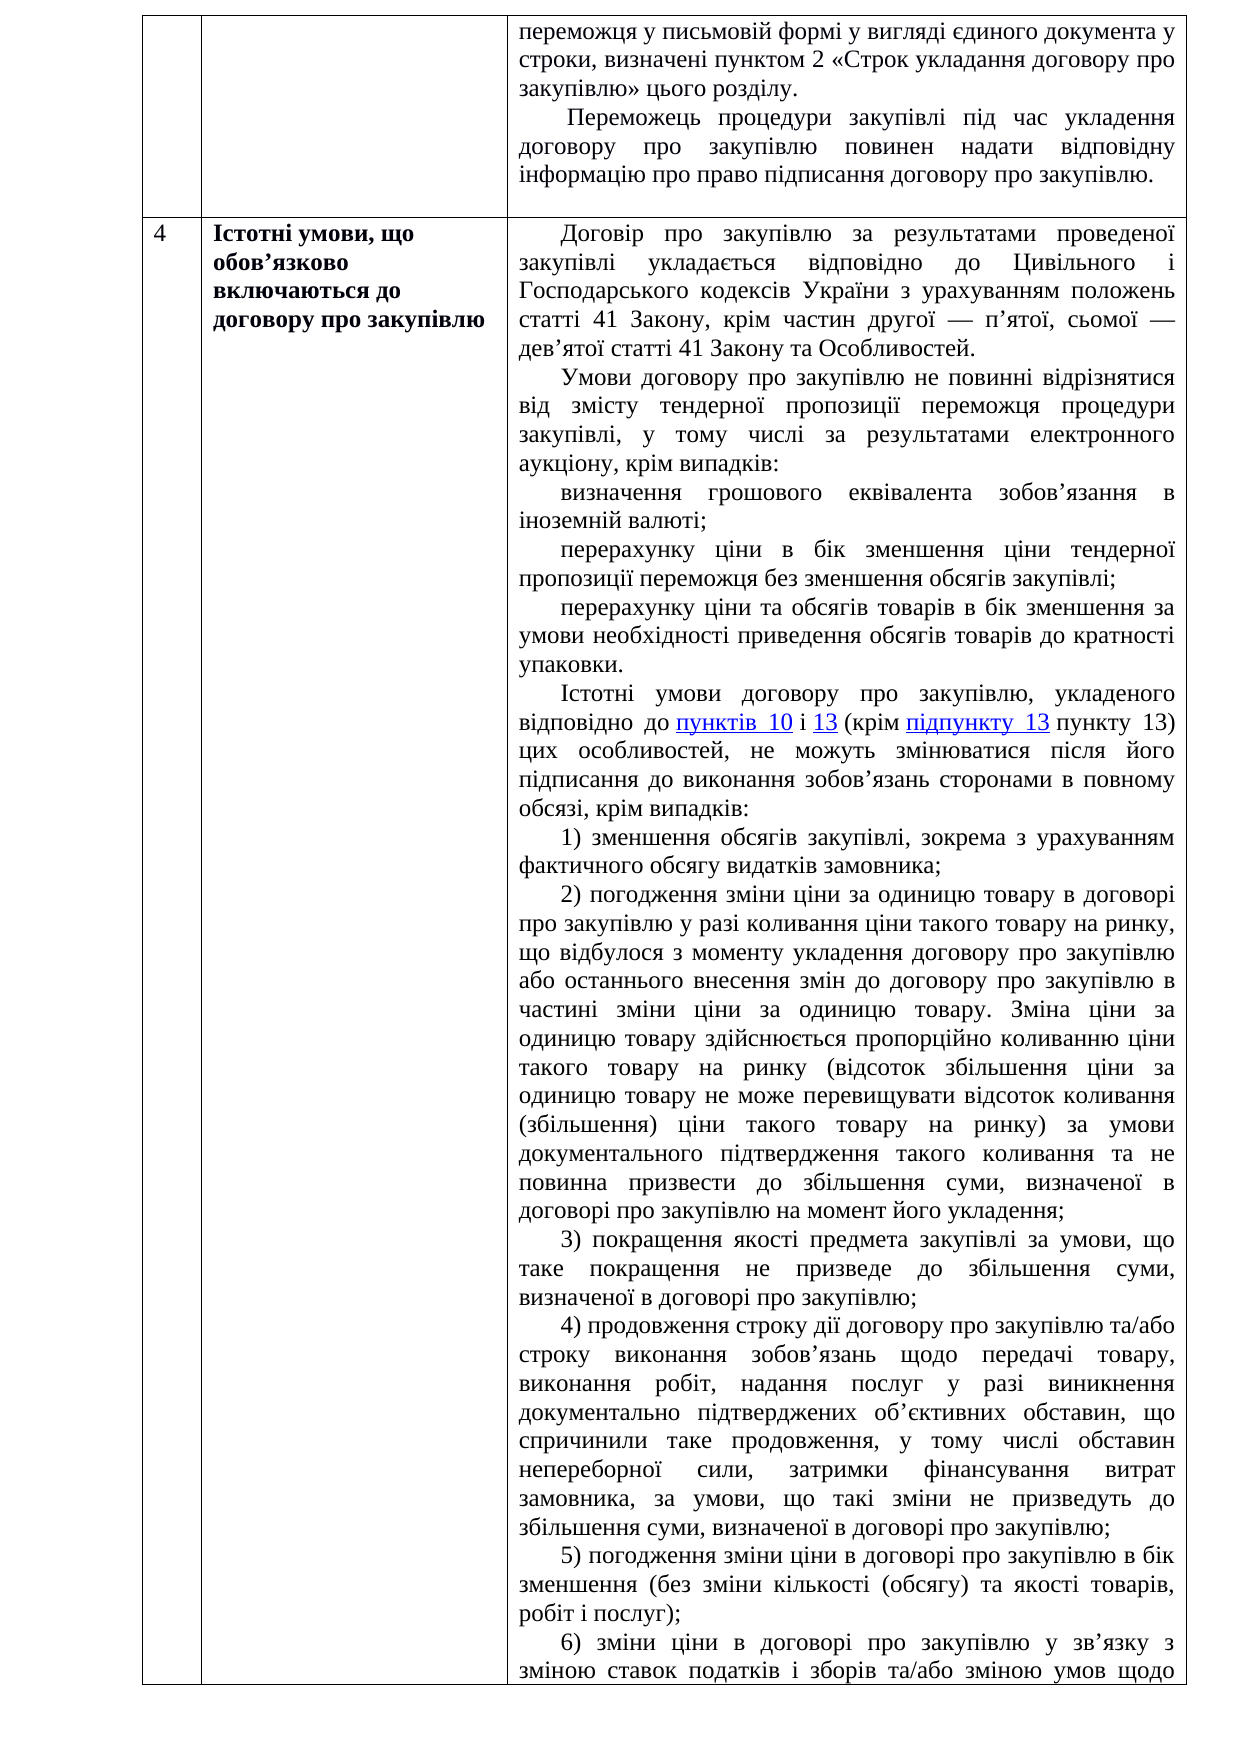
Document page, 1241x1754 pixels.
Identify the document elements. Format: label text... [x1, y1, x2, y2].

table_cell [508, 16, 1186, 217]
table_cell 3 [143, 16, 201, 217]
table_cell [508, 218, 1186, 1684]
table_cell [202, 218, 507, 1684]
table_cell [202, 16, 507, 217]
table_cell 4 [143, 218, 201, 1684]
